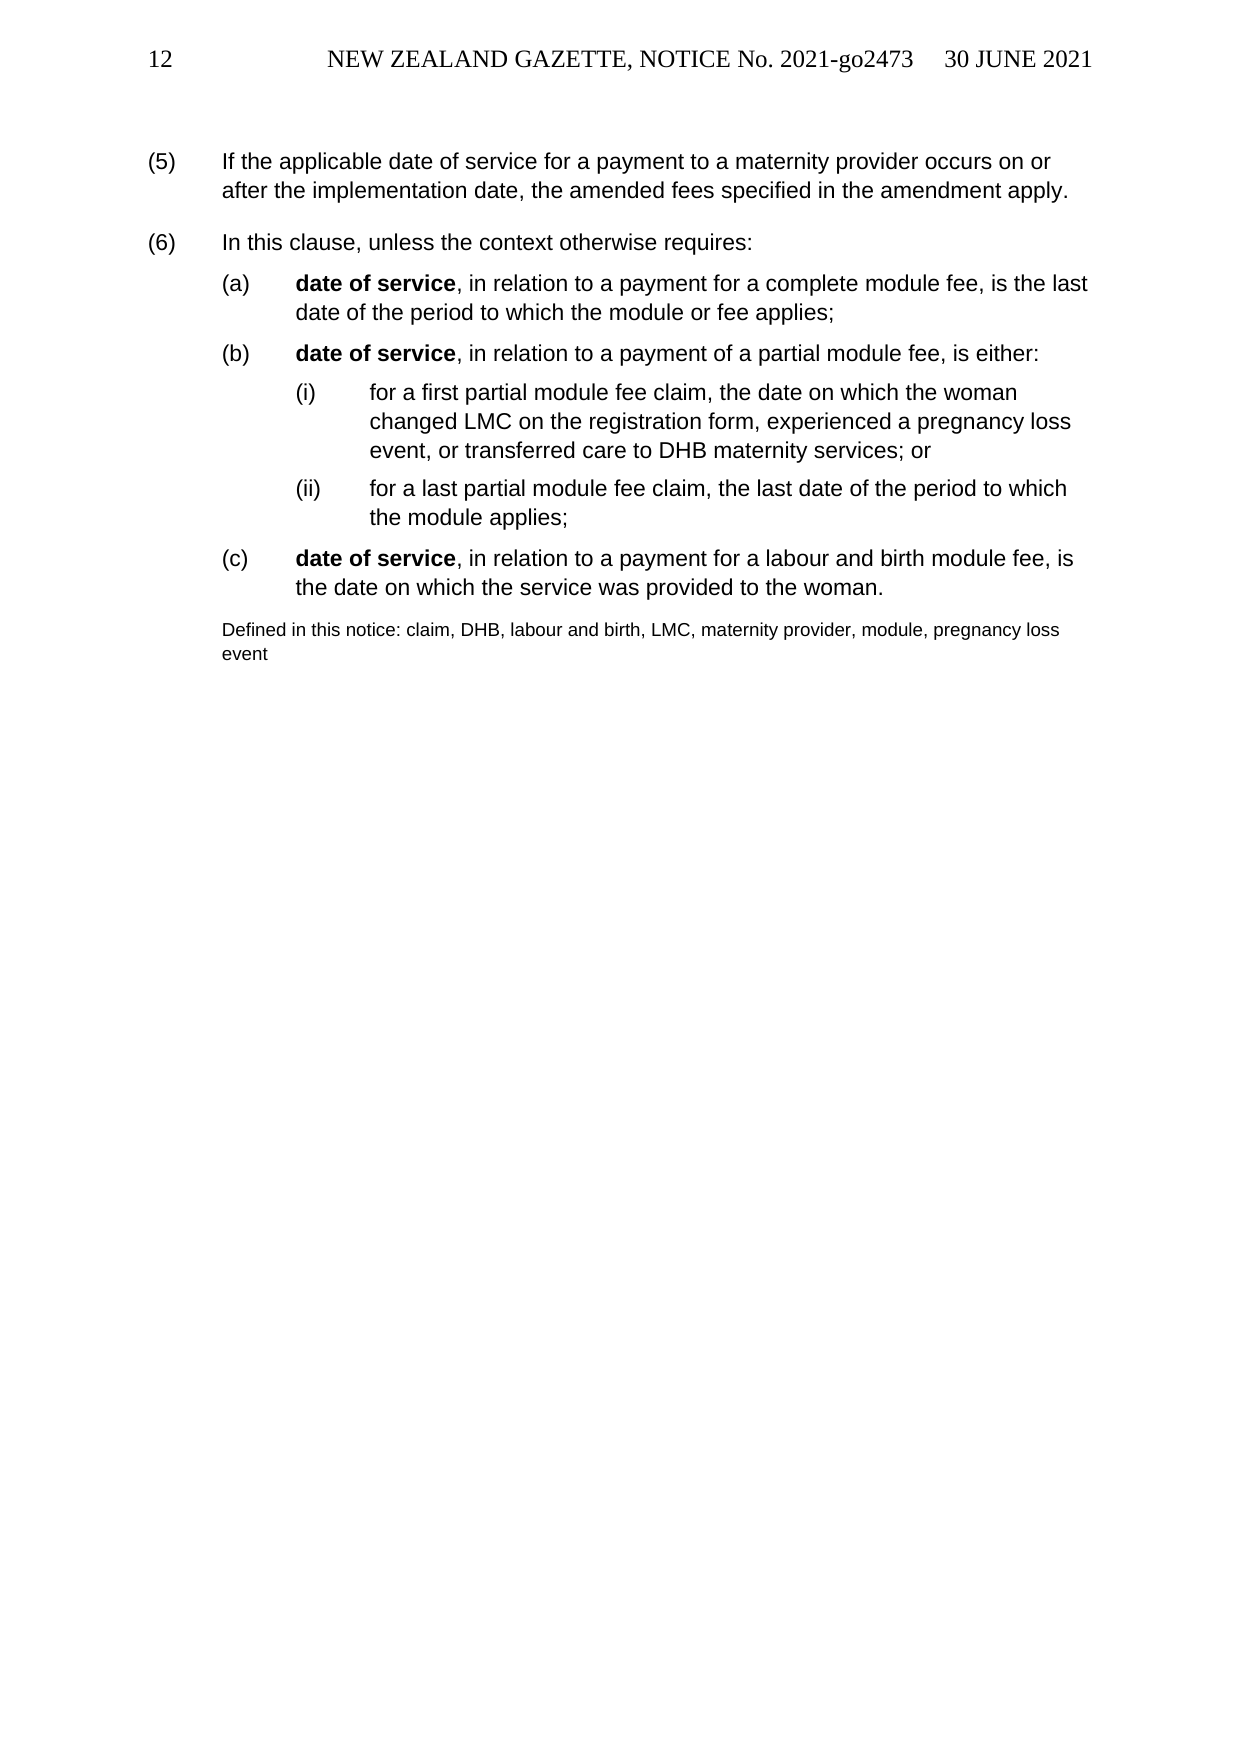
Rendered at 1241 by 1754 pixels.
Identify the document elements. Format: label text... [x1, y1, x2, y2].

text (ii) for a last partial module fee claim, the last date of the period to which the module applies; [295, 475, 1092, 530]
text (i) for a first partial module fee claim, the date on which the woman changed LMC on the registration form, experienced a pregnancy loss event, or transferred care to DHB maternity services; or [295, 379, 1092, 463]
text (a) date of service, in relation to a payment for a complete module fee, is the last date of the period to which the module or fee applies; [222, 270, 1092, 325]
text Defined in this notice: claim, DHB, labour and birth, LMC, maternity provider, module, pregnancy loss event [222, 619, 1092, 664]
text (6) In this clause, unless the context otherwise requires: [148, 228, 1092, 255]
text (5) If the applicable date of service for a payment to a maternity provider occurs on or after the implementation date, the amended fees specified in the amendment apply. [148, 148, 1092, 203]
text (c) date of service, in relation to a payment for a labour and birth module fee, is the date on which the service was provided to the woman. [222, 545, 1092, 601]
text (b) date of service, in relation to a payment of a partial module fee, is either: [222, 340, 1092, 367]
